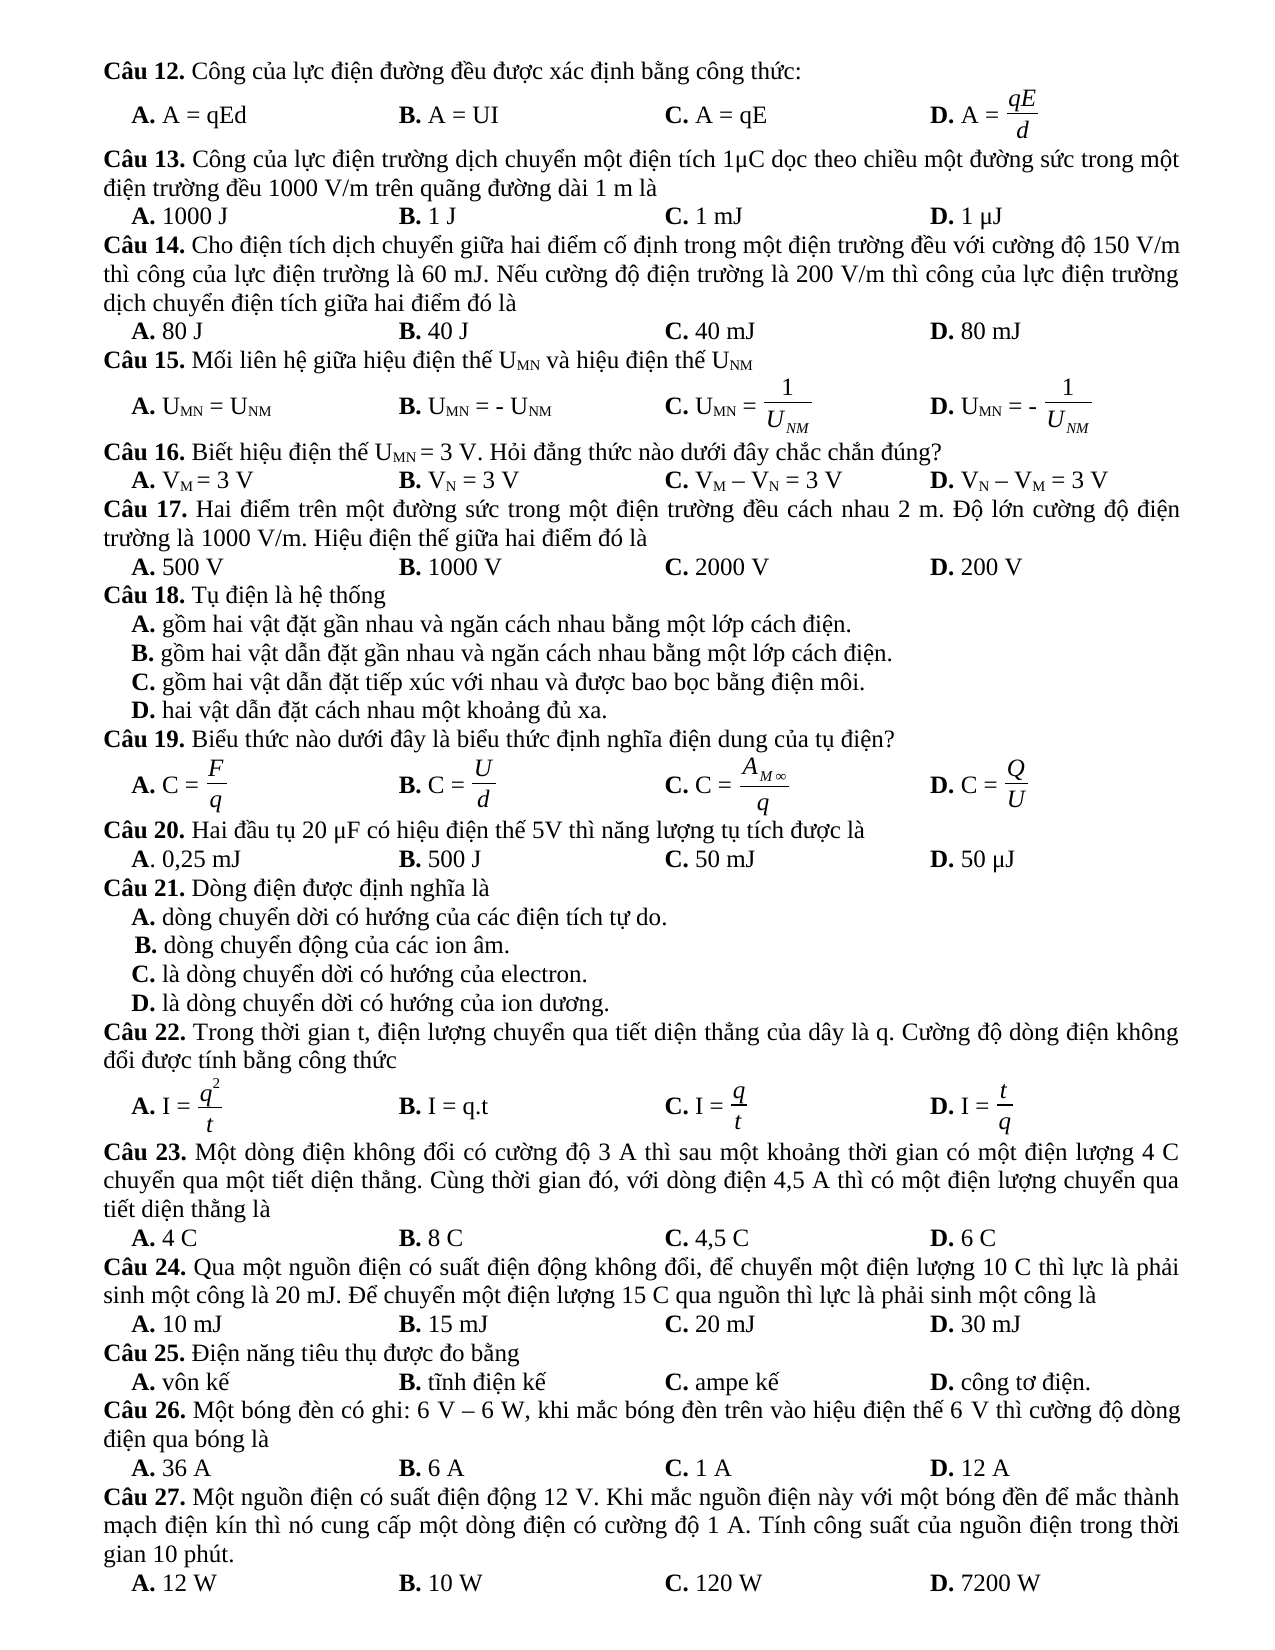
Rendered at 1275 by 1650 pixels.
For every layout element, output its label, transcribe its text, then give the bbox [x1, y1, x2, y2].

text A. 1000 J B. 1 J C. 1 mJ D. 1 μJ [103, 201, 1181, 230]
text Câu 19. Biểu thức nào dưới đây là biểu thức định nghĩa điện dung của tụ điện? [103, 724, 1181, 753]
text Câu 26. Một bóng đèn có ghi: 6 V – 6 W, khi mắc bóng đèn trên vào hiệu điện thế 6 V thì cường độ dòng điện qua bóng là [103, 1396, 1181, 1453]
text Câu 24. Qua một nguồn điện có suất điện động không đổi, để chuyển một điện lượng 10 C thì lực là phải sinh một công là 20 mJ. Để chuyển một điện lượng 15 C qua nguồn thì lực là phải sinh một công là [103, 1252, 1181, 1309]
text B. gồm hai vật dẫn đặt gần nhau và ngăn cách nhau bằng một lớp cách điện. [103, 638, 1181, 667]
text Câu 27. Một nguồn điện có suất điện động 12 V. Khi mắc nguồn điện này với một bóng đền để mắc thành mạch điện kín thì nó cung cấp một dòng điện có cường độ 1 A. Tính công suất của nguồn điện trong thời gian 10 phút. [103, 1482, 1181, 1568]
text A. 80 J B. 40 J C. 40 mJ D. 80 mJ [103, 316, 1181, 345]
text Câu 20. Hai đầu tụ 20 μF có hiệu điện thế 5V thì năng lượng tụ tích được là [103, 816, 1181, 844]
text A. UMN = UNM B. UMN = - UNM C. UMN = D. UMN = - [103, 374, 1181, 437]
text A. 0,25 mJ B. 500 J C. 50 mJ D. 50 μJ [103, 844, 1181, 873]
text A. 4 C B. 8 C C. 4,5 C D. 6 C [103, 1223, 1181, 1252]
text D. là dòng chuyển dời có hướng của ion dương. [103, 988, 1181, 1017]
text A. 36 A B. 6 A C. 1 A D. 12 A [103, 1453, 1181, 1482]
text A. VM = 3 V B. VN = 3 V C. VM – VN = 3 V D. VN – VM = 3 V [103, 465, 1181, 494]
text Câu 12. Công của lực điện đường đều được xác định bằng công thức: [103, 56, 1181, 85]
text A. gồm hai vật đặt gần nhau và ngăn cách nhau bằng một lớp cách điện. [103, 609, 1181, 638]
text Câu 18. Tụ điện là hệ thống [103, 580, 1181, 609]
text Câu 16. Biết hiệu điện thế UMN = 3 V. Hỏi đẳng thức nào dưới đây chắc chắn đúng? [103, 437, 1181, 465]
text B. dòng chuyển động của các ion âm. [103, 931, 1181, 959]
text C. là dòng chuyển dời có hướng của electron. [103, 959, 1181, 988]
text A. 12 W B. 10 W C. 120 W D. 7200 W [103, 1568, 1181, 1597]
text A. 500 V B. 1000 V C. 2000 V D. 200 V [103, 552, 1181, 580]
text Câu 23. Một dòng điện không đổi có cường độ 3 A thì sau một khoảng thời gian có một điện lượng 4 C chuyển qua một tiết diện thẳng. Cùng thời gian đó, với dòng điện 4,5 A thì có một điện lượng chuyển qua tiết diện thằng là [103, 1137, 1181, 1223]
text C. gồm hai vật dẫn đặt tiếp xúc với nhau và được bao bọc bằng điện môi. [103, 667, 1181, 695]
text Câu 15. Mối liên hệ giữa hiệu điện thế UMN và hiệu điện thế UNM [103, 345, 1181, 374]
text Câu 14. Cho điện tích dịch chuyển giữa hai điểm cố định trong một điện trường đều với cường độ 150 V/m thì công của lực điện trường là 60 mJ. Nếu cường độ điện trường là 200 V/m thì công của lực điện trường dịch chuyển điện tích giữa hai điểm đó là [103, 230, 1181, 316]
text A. dòng chuyển dời có hướng của các điện tích tự do. [103, 902, 1181, 931]
text Câu 13. Công của lực điện trường dịch chuyển một điện tích 1μC dọc theo chiều một đường sức trong một điện trường đều 1000 V/m trên quãng đường dài 1 m là [103, 144, 1181, 201]
text Câu 25. Điện năng tiêu thụ được đo bằng [103, 1338, 1181, 1367]
text A. C = B. C = C. C = D. C = [103, 753, 1181, 816]
text A. 10 mJ B. 15 mJ C. 20 mJ D. 30 mJ [103, 1309, 1181, 1338]
text Câu 21. Dòng điện được định nghĩa là [103, 873, 1181, 902]
text D. hai vật dẫn đặt cách nhau một khoảng đủ xa. [103, 695, 1181, 724]
text Câu 22. Trong thời gian t, điện lượng chuyển qua tiết diện thẳng của dây là q. Cường độ dòng điện không đổi được tính bằng công thức [103, 1017, 1181, 1074]
text A. A = qEd B. A = UI C. A = qE D. A = [103, 85, 1181, 144]
text A. I = B. I = q.t C. I = D. I = [103, 1074, 1181, 1137]
text Câu 17. Hai điểm trên một đường sức trong một điện trường đều cách nhau 2 m. Độ lớn cường độ điện trường là 1000 V/m. Hiệu điện thế giữa hai điểm đó là [103, 494, 1181, 552]
text A. vôn kế B. tĩnh điện kế C. ampe kế D. công tơ điện. [103, 1367, 1181, 1396]
